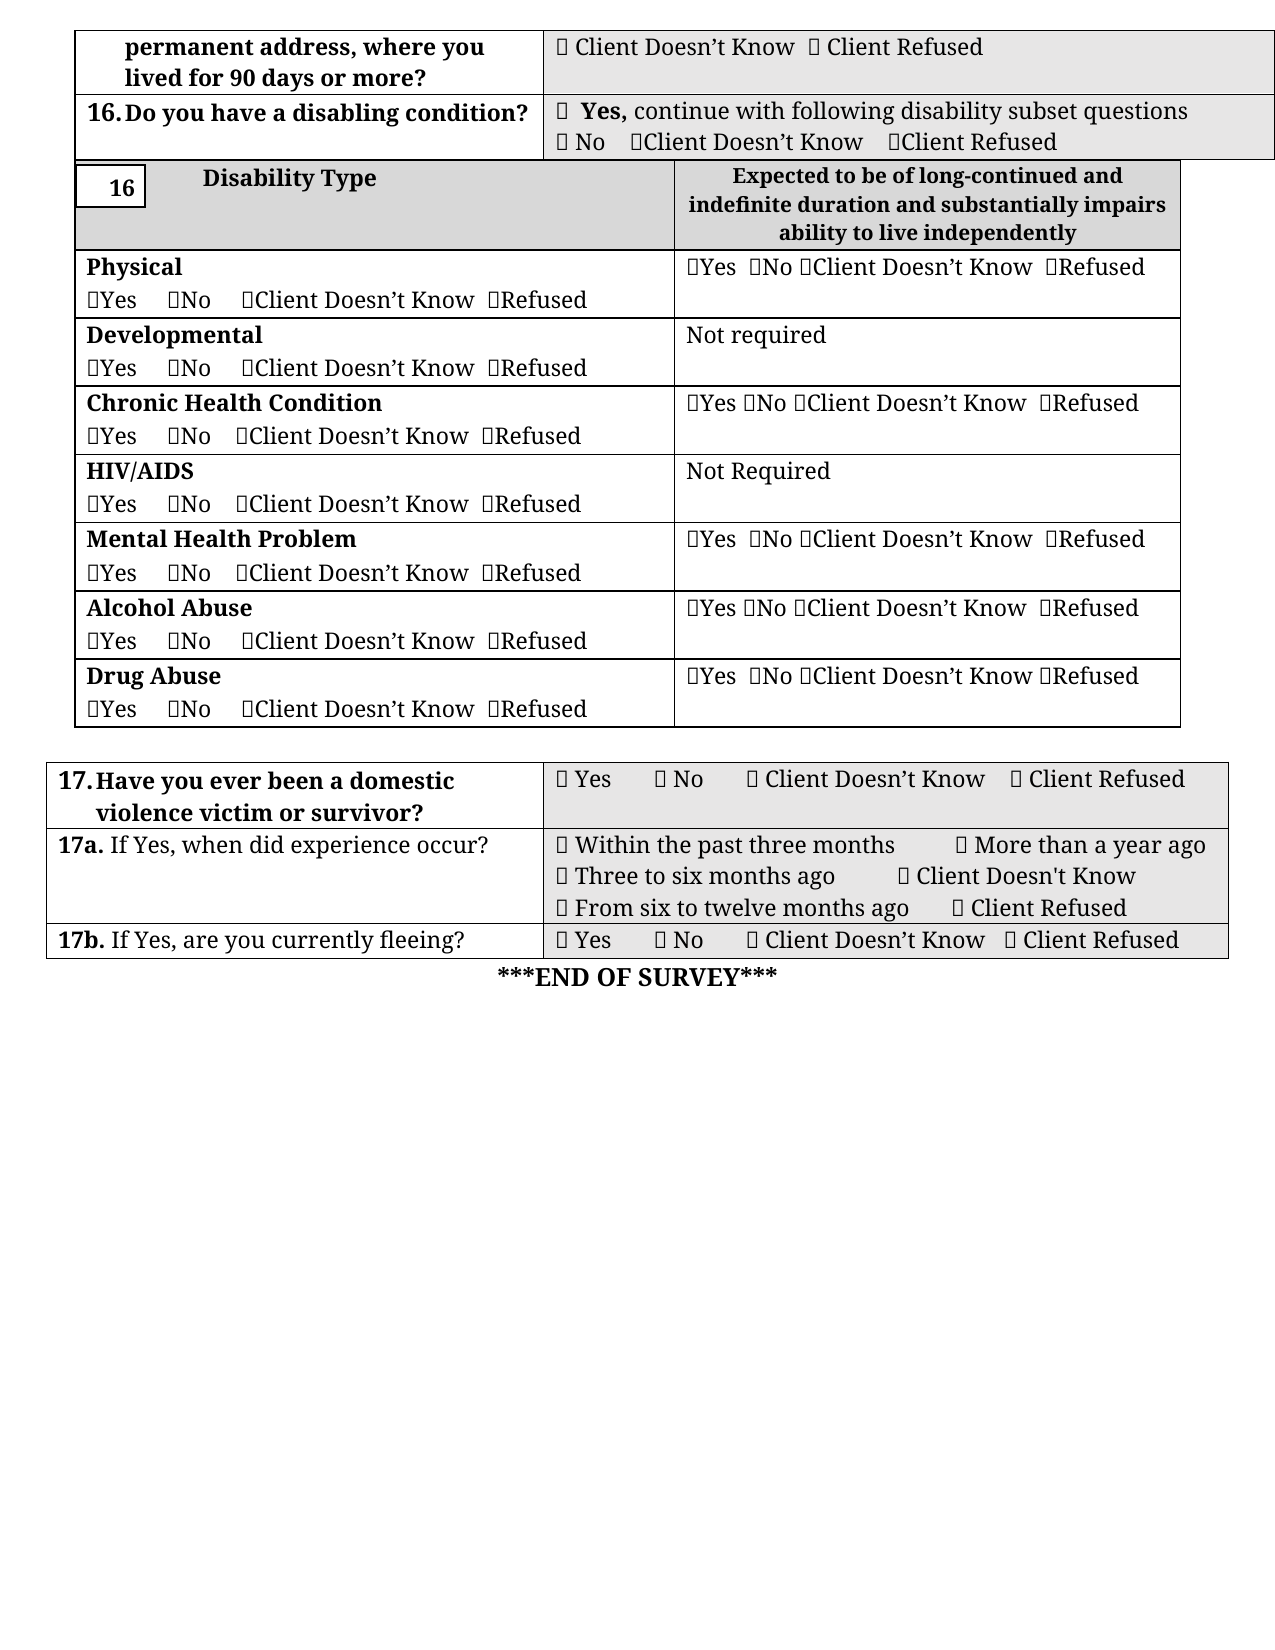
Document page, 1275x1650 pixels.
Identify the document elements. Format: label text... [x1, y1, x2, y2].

table_cell  Yes, continue with following disability subset questions  No Client Doesn’t Know Client Refused [544, 95, 1274, 159]
table_header Disability Type [76, 161, 674, 249]
table_cell Do you have a disabling condition? [76, 95, 543, 159]
table_cell Yes No Client Doesn’t Know Refused [675, 251, 1180, 317]
text ***END OF SURVEY*** [75, 959, 1200, 993]
table_cell Mental Health Problem Yes No Client Doesn’t Know Refused [76, 523, 674, 590]
table_cell Physical Yes No Client Doesn’t Know Refused [76, 251, 674, 317]
table_cell  Yes  No  Client Doesn’t Know  Client Refused [544, 924, 1228, 958]
table_cell Yes No Client Doesn’t Know Refused [675, 387, 1180, 453]
table_cell  Within the past three months  More than a year ago  Three to six months ago  Client Doesn't Know  From six to twelve months ago  Client Refused [544, 829, 1228, 923]
table_cell Not Required [675, 455, 1180, 522]
table_header Expected to be of long-continued and indefinite duration and substantially impairs ability to live independently [675, 161, 1180, 249]
table_cell Yes No Client Doesn’t Know Refused [675, 523, 1180, 590]
table_cell Alcohol Abuse Yes No Client Doesn’t Know Refused [76, 592, 674, 658]
table_header  Yes  No  Client Doesn’t Know  Client Refused [544, 763, 1228, 828]
table_header Have you ever been a domestic violence victim or survivor? [47, 763, 543, 828]
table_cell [544, 31, 1274, 93]
table_cell Drug Abuse Yes No Client Doesn’t Know Refused [76, 660, 674, 726]
table_cell 17b. If Yes, are you currently fleeing? [47, 924, 543, 958]
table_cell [76, 31, 543, 93]
table_cell Yes No Client Doesn’t Know Refused [675, 592, 1180, 658]
table_cell Yes No Client Doesn’t Know Refused [675, 660, 1180, 726]
table_cell HIV/AIDS Yes No Client Doesn’t Know Refused [76, 455, 674, 522]
table_cell Not required [675, 319, 1180, 385]
table_cell Developmental Yes No Client Doesn’t Know Refused [76, 319, 674, 385]
table_cell Chronic Health Condition Yes No Client Doesn’t Know Refused [76, 387, 674, 453]
table_cell 17a. If Yes, when did experience occur? [47, 829, 543, 923]
